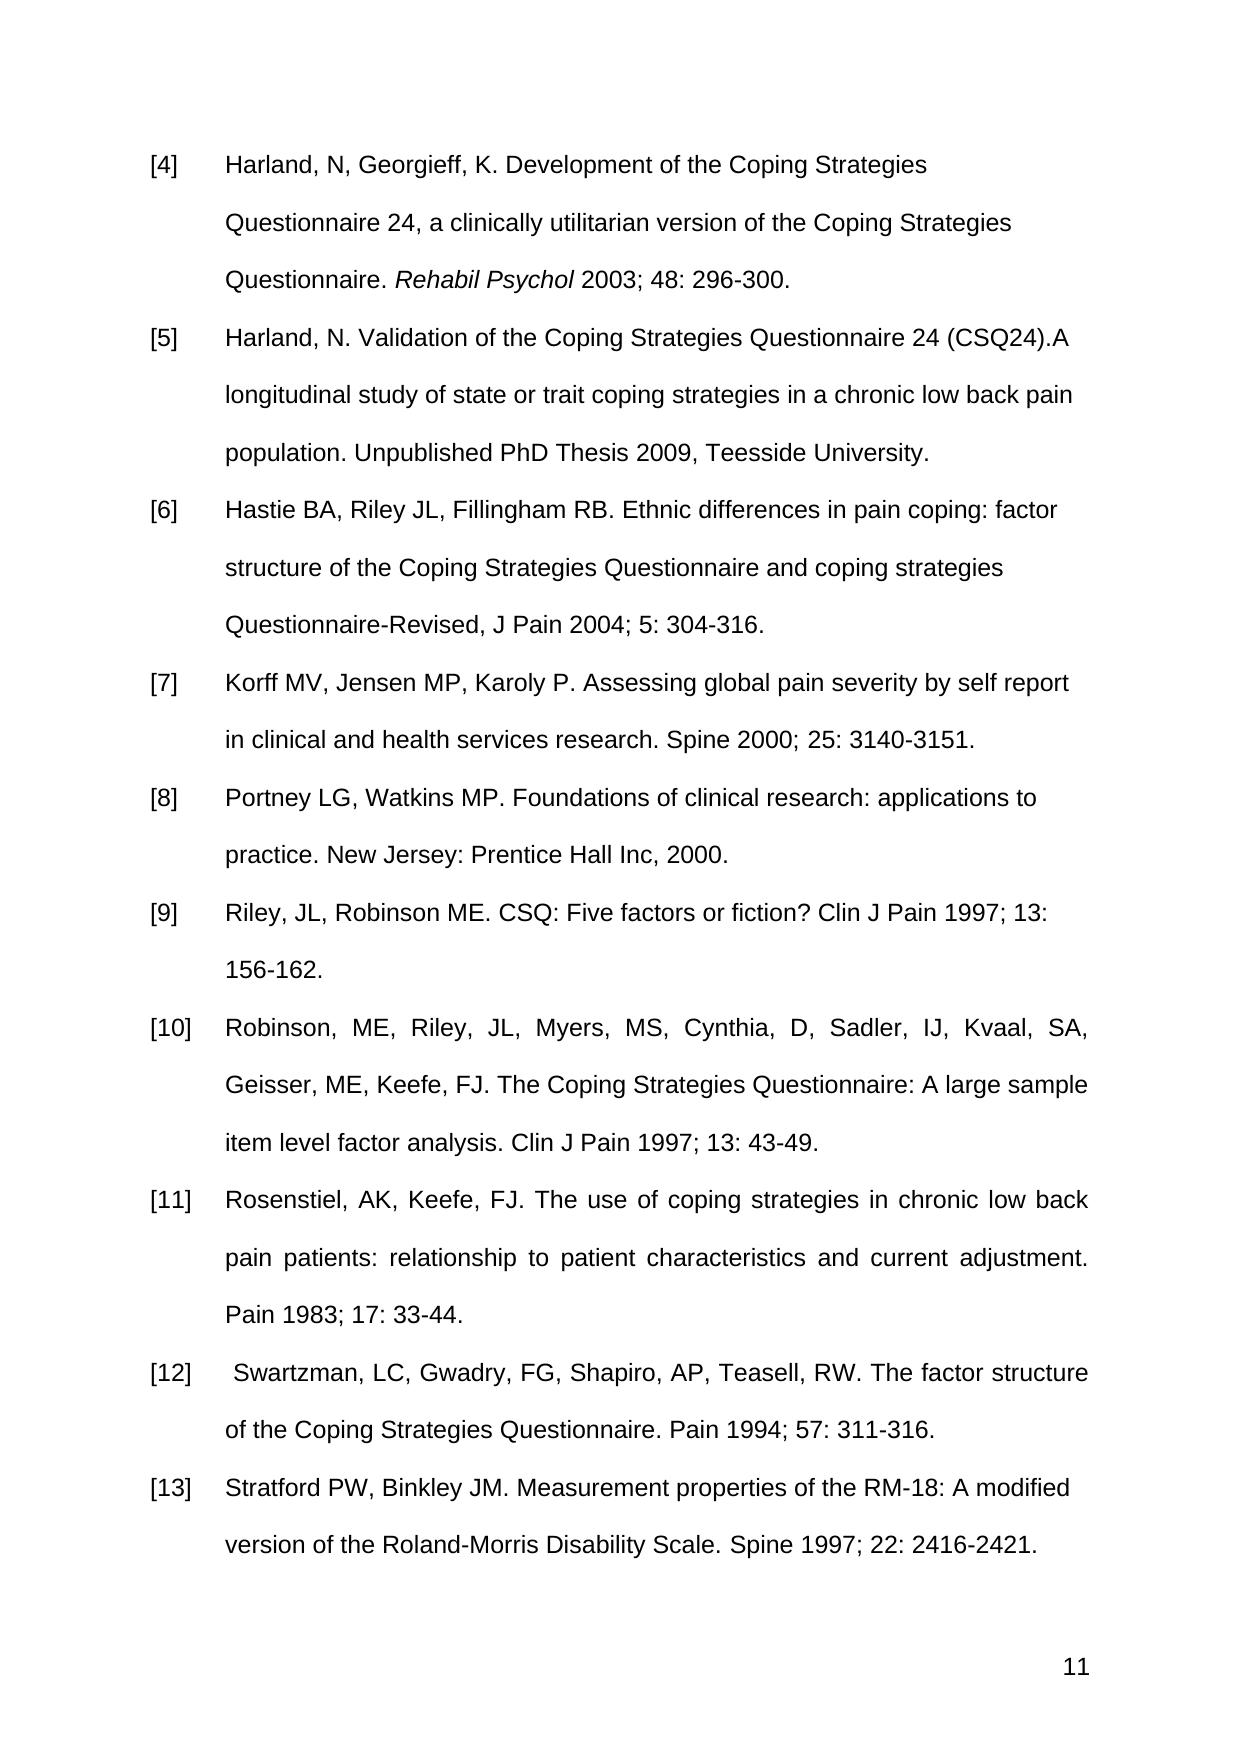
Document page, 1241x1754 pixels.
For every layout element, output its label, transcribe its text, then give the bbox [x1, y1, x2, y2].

text [8] Portney LG, Watkins MP. Foundations of clinical research: applications to practice. New Jersey: Prentice Hall Inc, 2000. [150, 782, 1090, 869]
text [5] Harland, N. Validation of the Coping Strategies Questionnaire 24 (CSQ24).A longitudinal study of state or trait coping strategies in a chronic low back pain population. Unpublished PhD Thesis 2009, Teesside University. [150, 322, 1090, 466]
text [4] Harland, N, Georgieff, K. Development of the Coping Strategies Questionnaire 24, a clinically utilitarian version of the Coping Strategies Questionnaire. Rehabil Psychol 2003; 48: 296-300. [150, 150, 1090, 294]
text [13] Stratford PW, Binkley JM. Measurement properties of the RM-18: A modified version of the Roland-Morris Disability Scale. Spine 1997; 22: 2416-2421. [150, 1472, 1090, 1559]
text [10] Robinson, ME, Riley, JL, Myers, MS, Cynthia, D, Sadler, IJ, Kvaal, SA, Geisser, ME, Keefe, FJ. The Coping Strategies Questionnaire: A large sample item level factor analysis. Clin J Pain 1997; 13: 43-49. [150, 1012, 1090, 1156]
text [6] Hastie BA, Riley JL, Fillingham RB. Ethnic differences in pain coping: factor structure of the Coping Strategies Questionnaire and coping strategies Questionnaire-Revised, J Pain 2004; 5: 304-316. [150, 495, 1090, 639]
text [11] Rosenstiel, AK, Keefe, FJ. The use of coping strategies in chronic low back pain patients: relationship to patient characteristics and current adjustment. Pain 1983; 17: 33-44. [150, 1185, 1090, 1329]
text [7] Korff MV, Jensen MP, Karoly P. Assessing global pain severity by self report in clinical and health services research. Spine 2000; 25: 3140-3151. [150, 667, 1090, 754]
text [12] Swartzman, LC, Gwadry, FG, Shapiro, AP, Teasell, RW. The factor structure of the Coping Strategies Questionnaire. Pain 1994; 57: 311-316. [150, 1357, 1090, 1444]
text [9] Riley, JL, Robinson ME. CSQ: Five factors or fiction? Clin J Pain 1997; 13: 156-162. [150, 897, 1090, 984]
